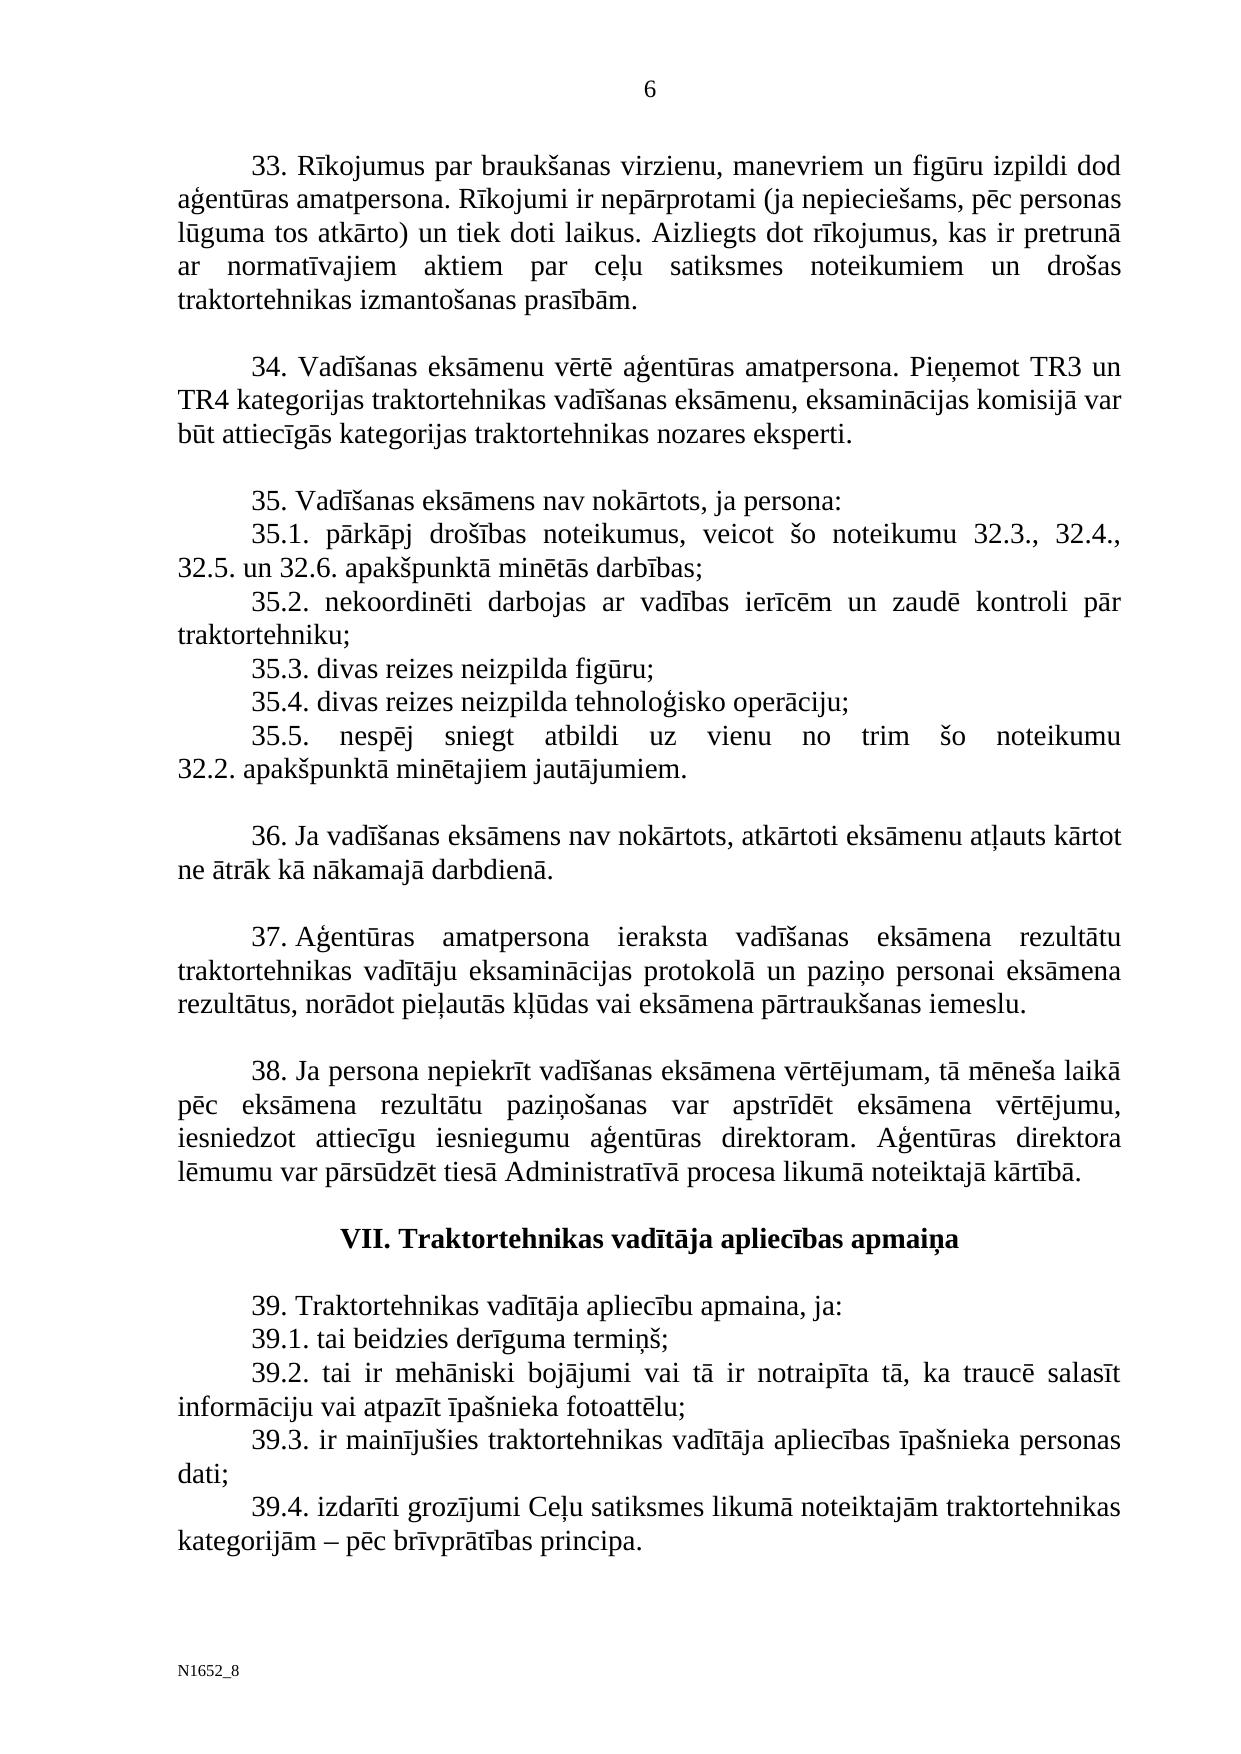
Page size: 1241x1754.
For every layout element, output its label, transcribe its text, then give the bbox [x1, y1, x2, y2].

text 39.1. tai beidzies derīguma termiņš; [177, 1322, 1122, 1355]
text 39.3. ir mainījušies traktortehnikas vadītāja apliecības īpašnieka personas dati; [177, 1422, 1122, 1489]
text 35.3. divas reizes neizpilda figūru; [177, 651, 1122, 684]
text 39. Traktortehnikas vadītāja apliecību apmaina, ja: [177, 1288, 1122, 1322]
text 39.4. izdarīti grozījumi Ceļu satiksmes likumā noteiktajām traktortehnikas kategorijām – pēc brīvprātības principa. [177, 1489, 1122, 1556]
text 37. Aģentūras amatpersona ieraksta vadīšanas eksāmena rezultātu traktortehnikas vadītāju eksaminācijas protokolā un paziņo personai eksāmena rezultātus, norādot pieļautās kļūdas vai eksāmena pārtraukšanas iemeslu. [177, 919, 1122, 1020]
text 35.5. nespēj sniegt atbildi uz vienu no trim šo noteikumu 32.2. apakšpunktā minētajiem jautājumiem. [177, 718, 1122, 785]
text 38. Ja persona nepiekrīt vadīšanas eksāmena vērtējumam, tā mēneša laikā pēc eksāmena rezultātu paziņošanas var apstrīdēt eksāmena vērtējumu, iesniedzot attiecīgu iesniegumu aģentūras direktoram. Aģentūras direktora lēmumu var pārsūdzēt tiesā Administratīvā procesa likumā noteiktajā kārtībā. [177, 1053, 1122, 1187]
text 34. Vadīšanas eksāmenu vērtē aģentūras amatpersona. Pieņemot TR3 un TR4 kategorijas traktortehnikas vadīšanas eksāmenu, eksaminācijas komisijā var būt attiecīgās kategorijas traktortehnikas nozares eksperti. [177, 349, 1122, 449]
text 35.1. pārkāpj drošības noteikumus, veicot šo noteikumu 32.3., 32.4., 32.5. un 32.6. apakšpunktā minētās darbības; [177, 517, 1122, 584]
text 35.4. divas reizes neizpilda tehnoloģisko operāciju; [177, 684, 1122, 718]
text 35.2. nekoordinēti darbojas ar vadības ierīcēm un zaudē kontroli pār traktortehniku; [177, 584, 1122, 651]
text VII. Traktortehnikas vadītāja apliecības apmaiņa [177, 1221, 1122, 1254]
text 36. Ja vadīšanas eksāmens nav nokārtots, atkārtoti eksāmenu atļauts kārtot ne ātrāk kā nākamajā darbdienā. [177, 818, 1122, 886]
text 35. Vadīšanas eksāmens nav nokārtots, ja persona: [177, 483, 1122, 517]
text 39.2. tai ir mehāniski bojājumi vai tā ir notraipīta tā, ka traucē salasīt informāciju vai atpazīt īpašnieka fotoattēlu; [177, 1355, 1122, 1422]
text 33. Rīkojumus par braukšanas virzienu, manevriem un figūru izpildi dod aģentūras amatpersona. Rīkojumi ir nepārprotami (ja nepieciešams, pēc personas lūguma tos atkārto) un tiek doti laikus. Aizliegts dot rīkojumus, kas ir pretrunā ar normatīvajiem aktiem par ceļu satiksmes noteikumiem un drošas traktortehnikas izmantošanas prasībām. [177, 148, 1122, 315]
